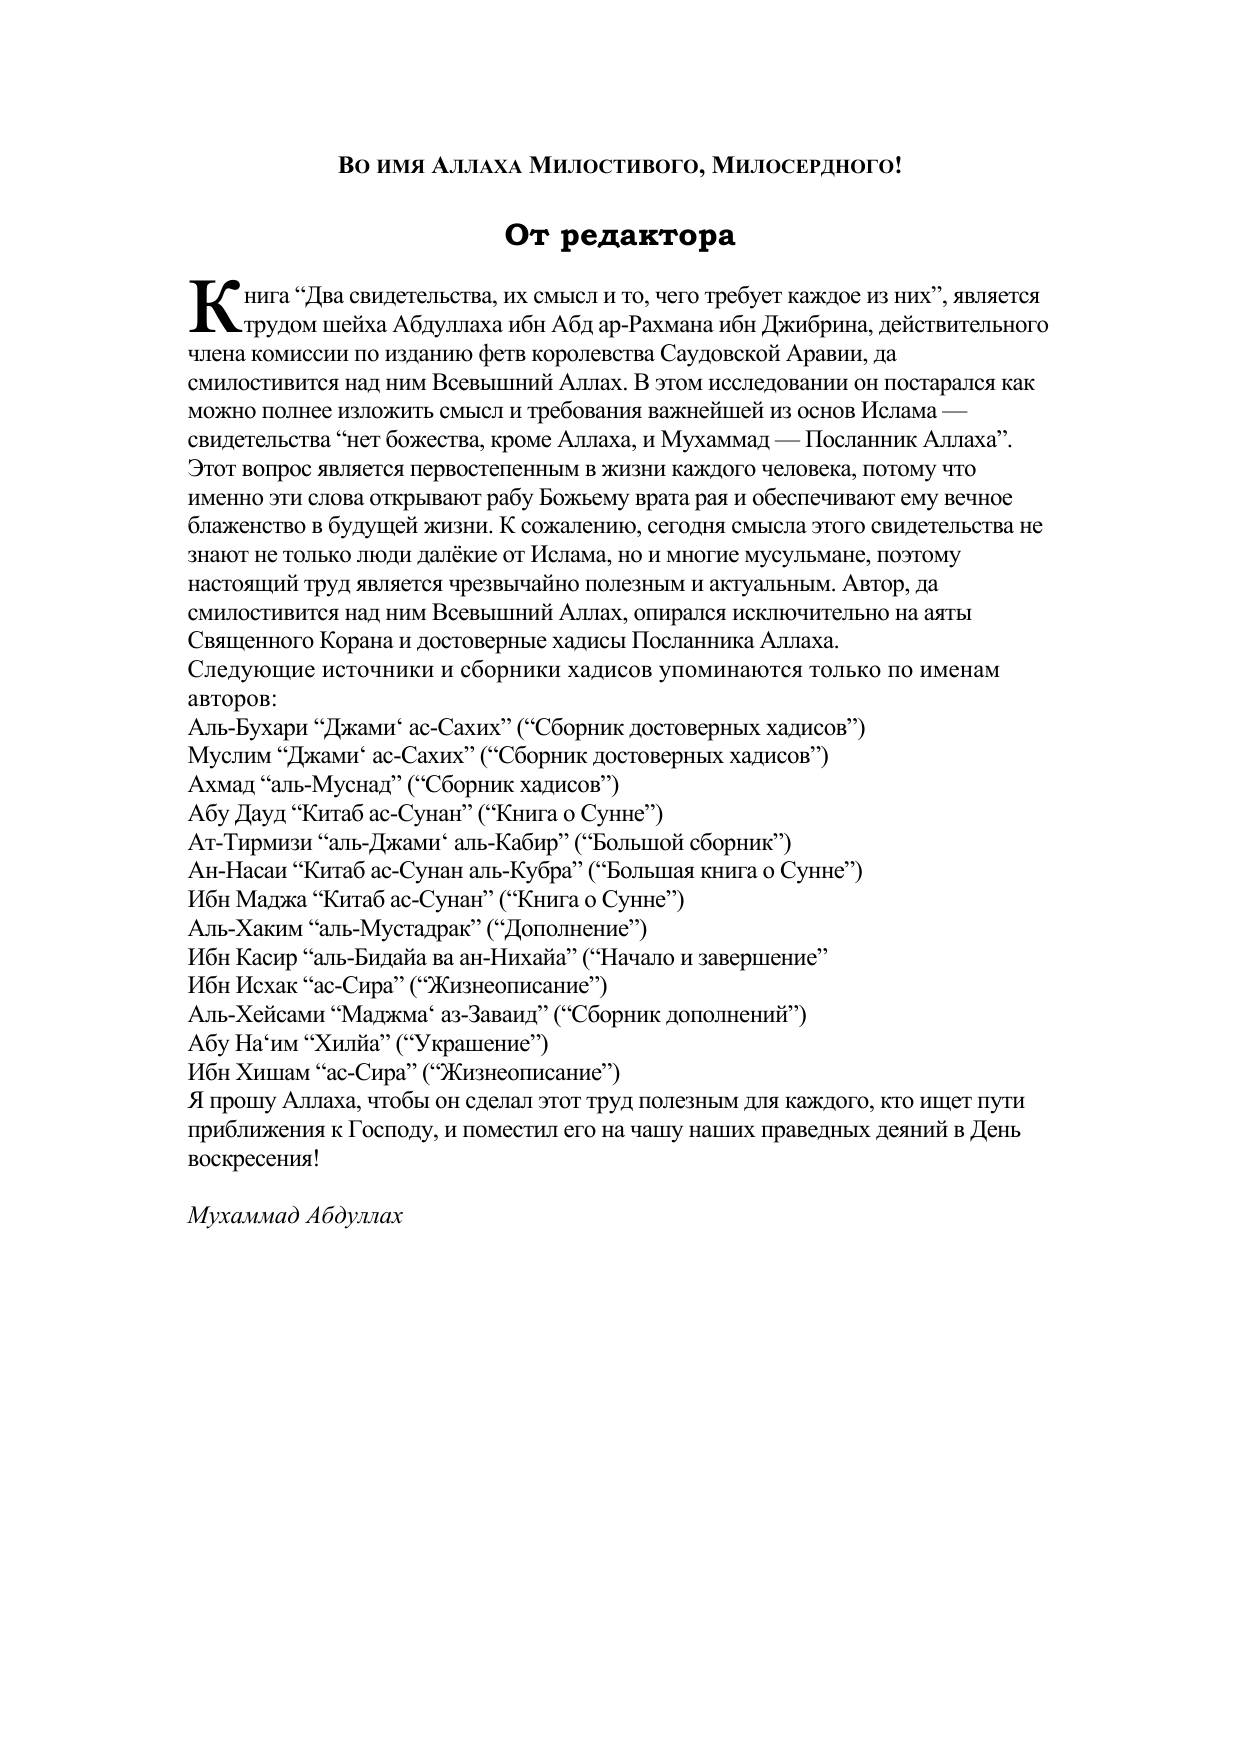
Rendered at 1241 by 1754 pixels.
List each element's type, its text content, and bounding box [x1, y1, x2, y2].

text Ибн Исхак “ас-Сира” (“Жизнеописание”) [187, 970, 1053, 999]
text Следующие источники и сборники хадисов упоминаются только по именам авторов: [187, 654, 1053, 712]
text Аль-Хаким “аль-Мустадрак” (“Дополнение”) [187, 913, 1053, 942]
text нига “Два свидетельства, их смысл и то, чего требует каждое из них”, является трудом шейха Абдуллаха ибн Абд ар-Рахмана ибн Джибрина, действительного члена комиссии по изданию фетв королевства Саудовской Аравии, да смилостивится над ним Всевышний Аллах. В этом исследовании он постарался как можно полнее изложить смысл и требования важнейшей из основ Ислама — свидетельства “нет божества, кроме Аллаха, и Мухаммад — Посланник Аллаха”. Этот вопрос является первостепенным в жизни каждого человека, потому что именно эти слова открывают рабу Божьему врата рая и обеспечивают ему вечное блаженство в будущей жизни. К сожалению, сегодня смысла этого свидетельства не знают не только люди далёкие от Ислама, но и многие мусульмане, поэтому настоящий труд является чрезвычайно полезным и актуальным. Автор, да смилостивится над ним Всевышний Аллах, опирался исключительно на аяты Священного Корана и достоверные хадисы Посланника Аллаха. [187, 280, 1053, 654]
text Абу На‘им “Хилйа” (“Украшение”) [187, 1028, 1053, 1057]
text Абу Дауд “Китаб ас-Сунан” (“Книга о Сунне”) [187, 798, 1053, 827]
text Муслим “Джами‘ ас-Сахих” (“Сборник достоверных хадисов”) [187, 740, 1053, 769]
text Аль-Бухари “Джами‘ ас-Сахих” (“Сборник достоверных хадисов”) [187, 712, 1053, 740]
text Я прошу Аллаха, чтобы он сделал этот труд полезным для каждого, кто ищет пути приближения к Господу, и поместил его на чашу наших праведных деяний в День воскресения! [187, 1085, 1053, 1172]
text Во имя Аллаха Милостивого, Милосердного! [187, 150, 1053, 179]
text От редактора [187, 216, 1053, 253]
text Ат-Тирмизи “аль-Джами‘ аль-Кабир” (“Большой сборник”) [187, 827, 1053, 855]
text Ан-Насаи “Китаб ас-Сунан аль-Кубра” (“Большая книга о Сунне”) [187, 855, 1053, 884]
text Мухаммад Абдуллах [187, 1200, 1053, 1229]
text Ибн Хишам “ас-Сира” (“Жизнеописание”) [187, 1057, 1053, 1085]
text Аль-Хейсами “Маджма‘ аз-Заваид” (“Сборник дополнений”) [187, 999, 1053, 1028]
text Ибн Маджа “Китаб ас-Сунан” (“Книга о Сунне”) [187, 884, 1053, 913]
text Ибн Касир “аль-Бидайа ва ан-Нихайа” (“Начало и завершение” [187, 942, 1053, 970]
text Ахмад “аль-Муснад” (“Сборник хадисов”) [187, 769, 1053, 798]
